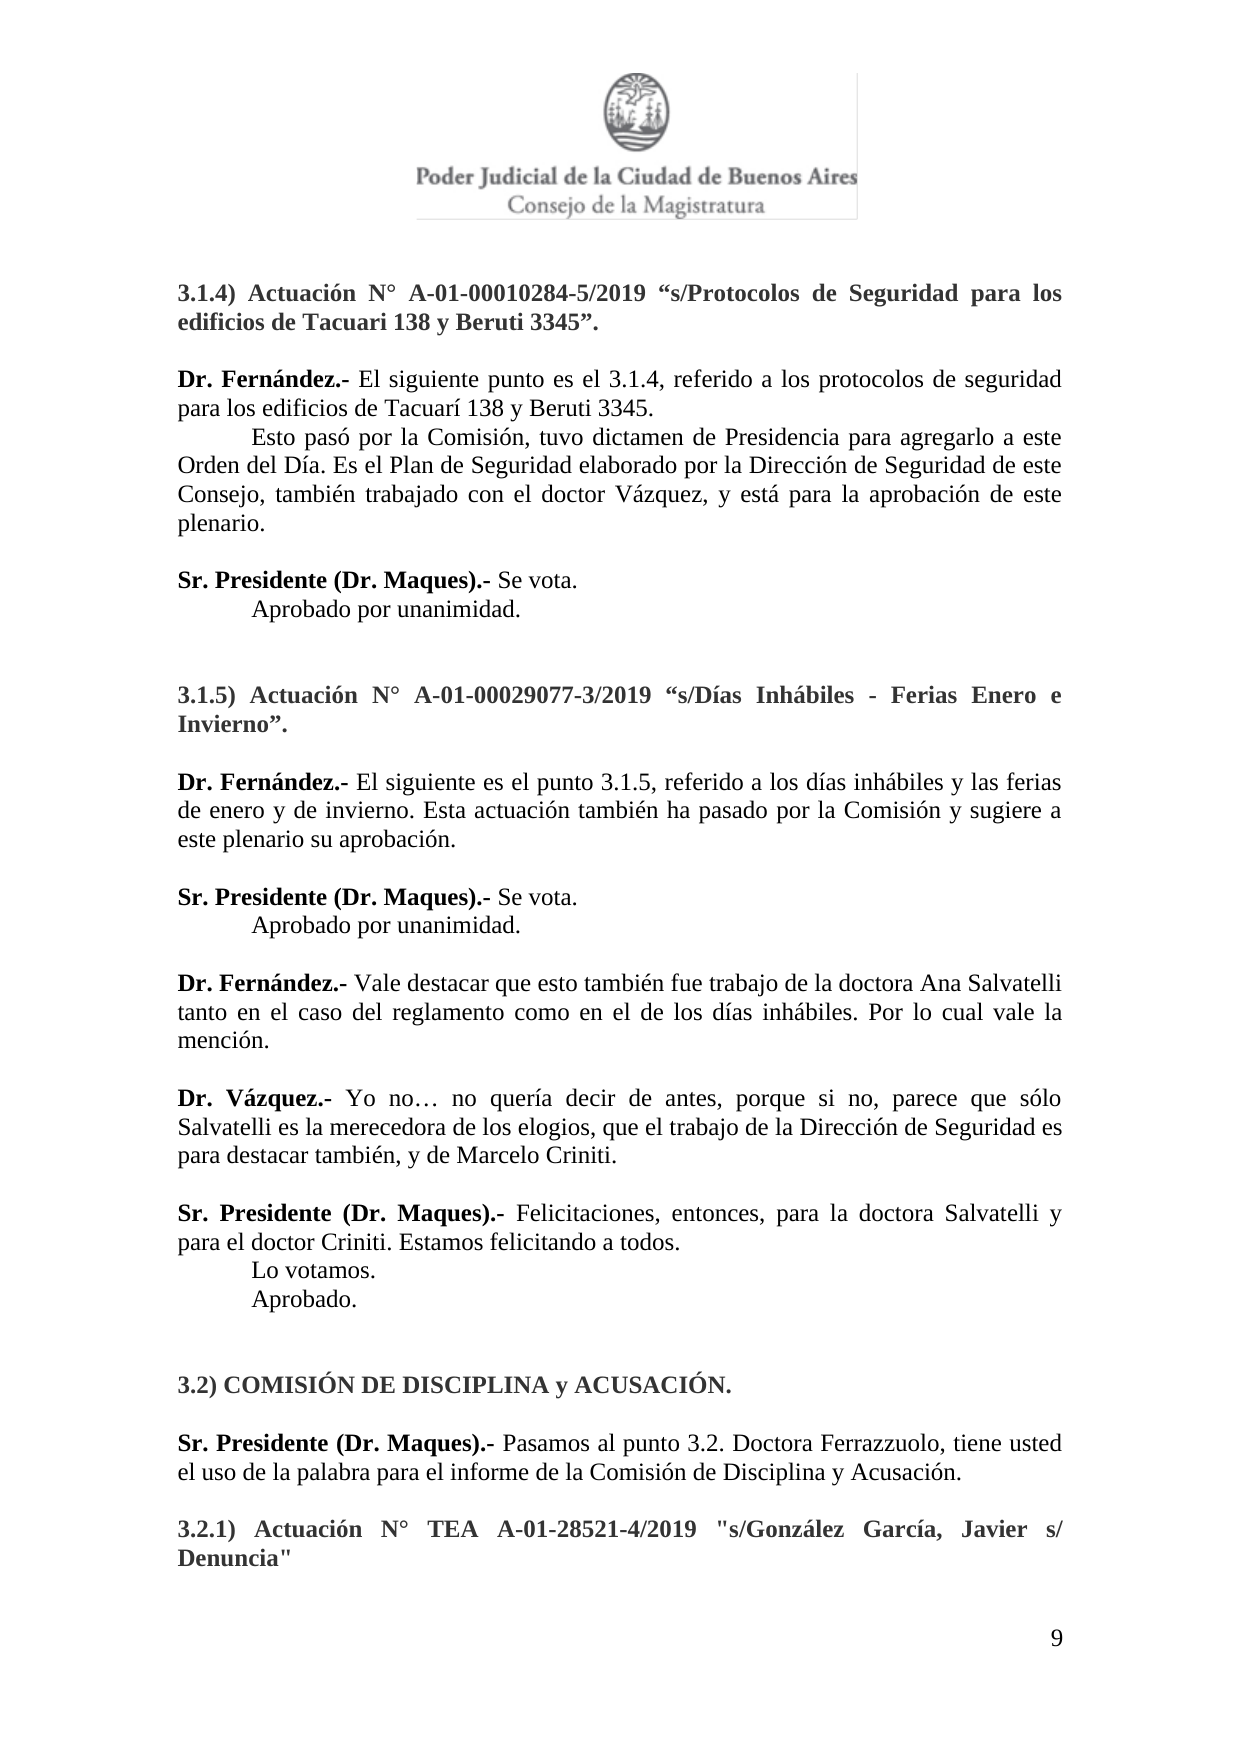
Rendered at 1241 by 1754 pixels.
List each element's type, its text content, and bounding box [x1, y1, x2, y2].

subtitle 3.1.4) Actuación N° A-01-00010284-5/2019 “s/Protocolos de Seguridad para los edificios de Tacuari 138 y Beruti 3345”. [177, 278, 1063, 336]
text Dr. Fernández.- El siguiente punto es el 3.1.4, referido a los protocolos de seguridad para los edificios de Tacuarí 138 y Beruti 3345. [177, 364, 1063, 422]
text Sr. Presidente (Dr. Maques).- Felicitaciones, entonces, para la doctora Salvatelli y para el doctor Criniti. Estamos felicitando a todos. [177, 1198, 1063, 1256]
text Dr. Fernández.- El siguiente es el punto 3.1.5, referido a los días inhábiles y las ferias de enero y de invierno. Esta actuación también ha pasado por la Comisión y sugiere a este plenario su aprobación. [177, 767, 1063, 853]
text Dr. Vázquez.- Yo no… no quería decir de antes, porque si no, parece que sólo Salvatelli es la merecedora de los elogios, que el trabajo de la Dirección de Seguridad es para destacar también, y de Marcelo Criniti. [177, 1083, 1063, 1169]
text Dr. Fernández.- Vale destacar que esto también fue trabajo de la doctora Ana Salvatelli tanto en el caso del reglamento como en el de los días inhábiles. Por lo cual vale la mención. [177, 968, 1063, 1054]
subtitle 3.1.5) Actuación N° A-01-00029077-3/2019 “s/Días Inhábiles - Ferias Enero e Invierno”. [177, 681, 1063, 738]
subtitle 3.2) COMISIÓN DE DISCIPLINA y ACUSACIÓN. [177, 1371, 1063, 1399]
text Aprobado por unanimidad. [177, 911, 1063, 939]
text Esto pasó por la Comisión, tuvo dictamen de Presidencia para agregarlo a este Orden del Día. Es el Plan de Seguridad elaborado por la Dirección de Seguridad de este Consejo, también trabajado con el doctor Vázquez, y está para la aprobación de este plenario. [177, 422, 1063, 537]
text Aprobado. [177, 1284, 1063, 1313]
text Sr. Presidente (Dr. Maques).- Se vota. [177, 882, 1063, 911]
text Lo votamos. [177, 1256, 1063, 1284]
text Sr. Presidente (Dr. Maques).- Pasamos al punto 3.2. Doctora Ferrazzuolo, tiene usted el uso de la palabra para el informe de la Comisión de Disciplina y Acusación. [177, 1428, 1063, 1486]
text Sr. Presidente (Dr. Maques).- Se vota. [177, 566, 1063, 594]
text Aprobado por unanimidad. [177, 594, 1063, 623]
subtitle 3.2.1) Actuación N° TEA A-01-28521-4/2019 "s/González García, Javier s/ Denuncia" [177, 1514, 1063, 1572]
picture [416, 73, 859, 221]
